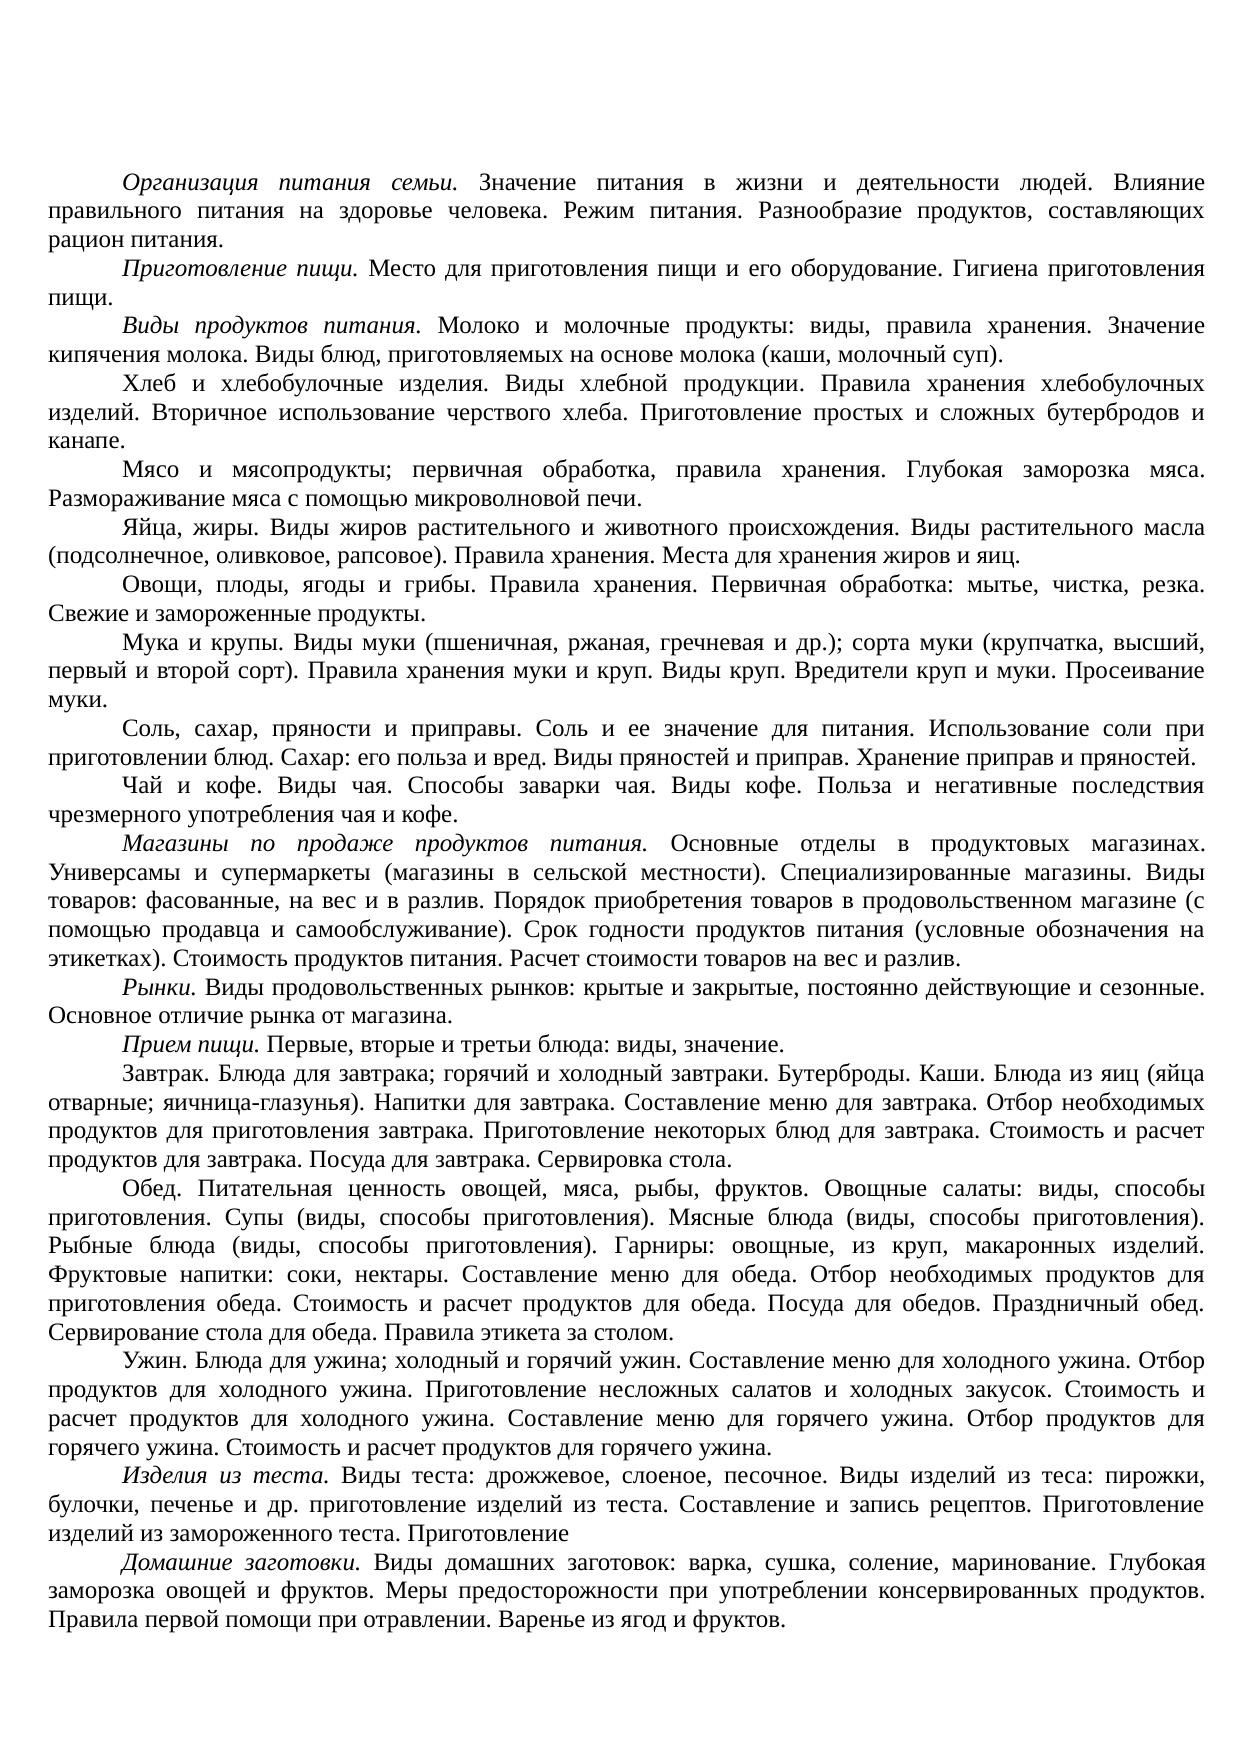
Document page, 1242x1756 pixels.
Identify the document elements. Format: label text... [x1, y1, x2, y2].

text Магазины по продаже продуктов питания. Основные отделы в продуктовых магазинах. Универсамы и супермаркеты (магазины в сельской местности). Специализированные магазины. Виды товаров: фасованные, на вес и в разлив. Порядок приобретения товаров в продовольственном магазине (с помощью продавца и самообслуживание). Срок годности продуктов питания (условные обозначения на этикетках). Стоимость продуктов питания. Расчет стоимости товаров на вес и разлив. [48, 828, 1206, 972]
text Овощи, плоды, ягоды и грибы. Правила хранения. Первичная обработка: мытье, чистка, резка. Свежие и замороженные продукты. [48, 569, 1206, 627]
text Мука и крупы. Виды муки (пшеничная, ржаная, гречневая и др.); сорта муки (крупчатка, высший, первый и второй сорт). Правила хранения муки и круп. Виды круп. Вредители круп и муки. Просеивание муки. [48, 627, 1206, 713]
text Мясо и мясопродукты; первичная обработка, правила хранения. Глубокая заморозка мяса. Размораживание мяса с помощью микроволновой печи. [48, 454, 1206, 512]
text Соль, сахар, пряности и приправы. Соль и ее значение для питания. Использование соли при приготовлении блюд. Сахар: его польза и вред. Виды пряностей и приправ. Хранение приправ и пряностей. [48, 713, 1206, 770]
text Прием пищи. Первые, вторые и третьи блюда: виды, значение. [48, 1029, 1206, 1058]
text Домашние заготовки. Виды домашних заготовок: варка, сушка, соление, маринование. Глубокая заморозка овощей и фруктов. Меры предосторожности при употреблении консервированных продуктов. Правила первой помощи при отравлении. Варенье из ягод и фруктов. [48, 1547, 1206, 1633]
text Яйца, жиры. Виды жиров растительного и животного происхождения. Виды растительного масла (подсолнечное, оливковое, рапсовое). Правила хранения. Места для хранения жиров и яиц. [48, 512, 1206, 569]
text Хлеб и хлебобулочные изделия. Виды хлебной продукции. Правила хранения хлебобулочных изделий. Вторичное использование черствого хлеба. Приготовление простых и сложных бутербродов и канапе. [48, 368, 1206, 454]
text Чай и кофе. Виды чая. Способы заварки чая. Виды кофе. Польза и негативные последствия чрезмерного употребления чая и кофе. [48, 770, 1206, 828]
text Изделия из теста. Виды теста: дрожжевое, слоеное, песочное. Виды изделий из теса: пирожки, булочки, печенье и др. приготовление изделий из теста. Составление и запись рецептов. Приготовление изделий из замороженного теста. Приготовление [48, 1460, 1206, 1547]
text Виды продуктов питания. Молоко и молочные продукты: виды, правила хранения. Значение кипячения молока. Виды блюд, приготовляемых на основе молока (каши, молочный суп). [48, 310, 1206, 368]
text Организация питания семьи. Значение питания в жизни и деятельности людей. Влияние правильного питания на здоровье человека. Режим питания. Разнообразие продуктов, составляющих рацион питания. [48, 167, 1206, 253]
text Завтрак. Блюда для завтрака; горячий и холодный завтраки. Бутерброды. Каши. Блюда из яиц (яйца отварные; яичница-глазунья). Напитки для завтрака. Составление меню для завтрака. Отбор необходимых продуктов для приготовления завтрака. Приготовление некоторых блюд для завтрака. Стоимость и расчет продуктов для завтрака. Посуда для завтрака. Сервировка стола. [48, 1058, 1206, 1173]
text Обед. Питательная ценность овощей, мяса, рыбы, фруктов. Овощные салаты: виды, способы приготовления. Супы (виды, способы приготовления). Мясные блюда (виды, способы приготовления). Рыбные блюда (виды, способы приготовления). Гарниры: овощные, из круп, макаронных изделий. Фруктовые напитки: соки, нектары. Составление меню для обеда. Отбор необходимых продуктов для приготовления обеда. Стоимость и расчет продуктов для обеда. Посуда для обедов. Праздничный обед. Сервирование стола для обеда. Правила этикета за столом. [48, 1173, 1206, 1345]
text Рынки. Виды продовольственных рынков: крытые и закрытые, постоянно действующие и сезонные. Основное отличие рынка от магазина. [48, 972, 1206, 1029]
text Ужин. Блюда для ужина; холодный и горячий ужин. Составление меню для холодного ужина. Отбор продуктов для холодного ужина. Приготовление несложных салатов и холодных закусок. Стоимость и расчет продуктов для холодного ужина. Составление меню для горячего ужина. Отбор продуктов для горячего ужина. Стоимость и расчет продуктов для горячего ужина. [48, 1345, 1206, 1460]
text Приготовление пищи. Место для приготовления пищи и его оборудование. Гигиена приготовления пищи. [48, 253, 1206, 310]
